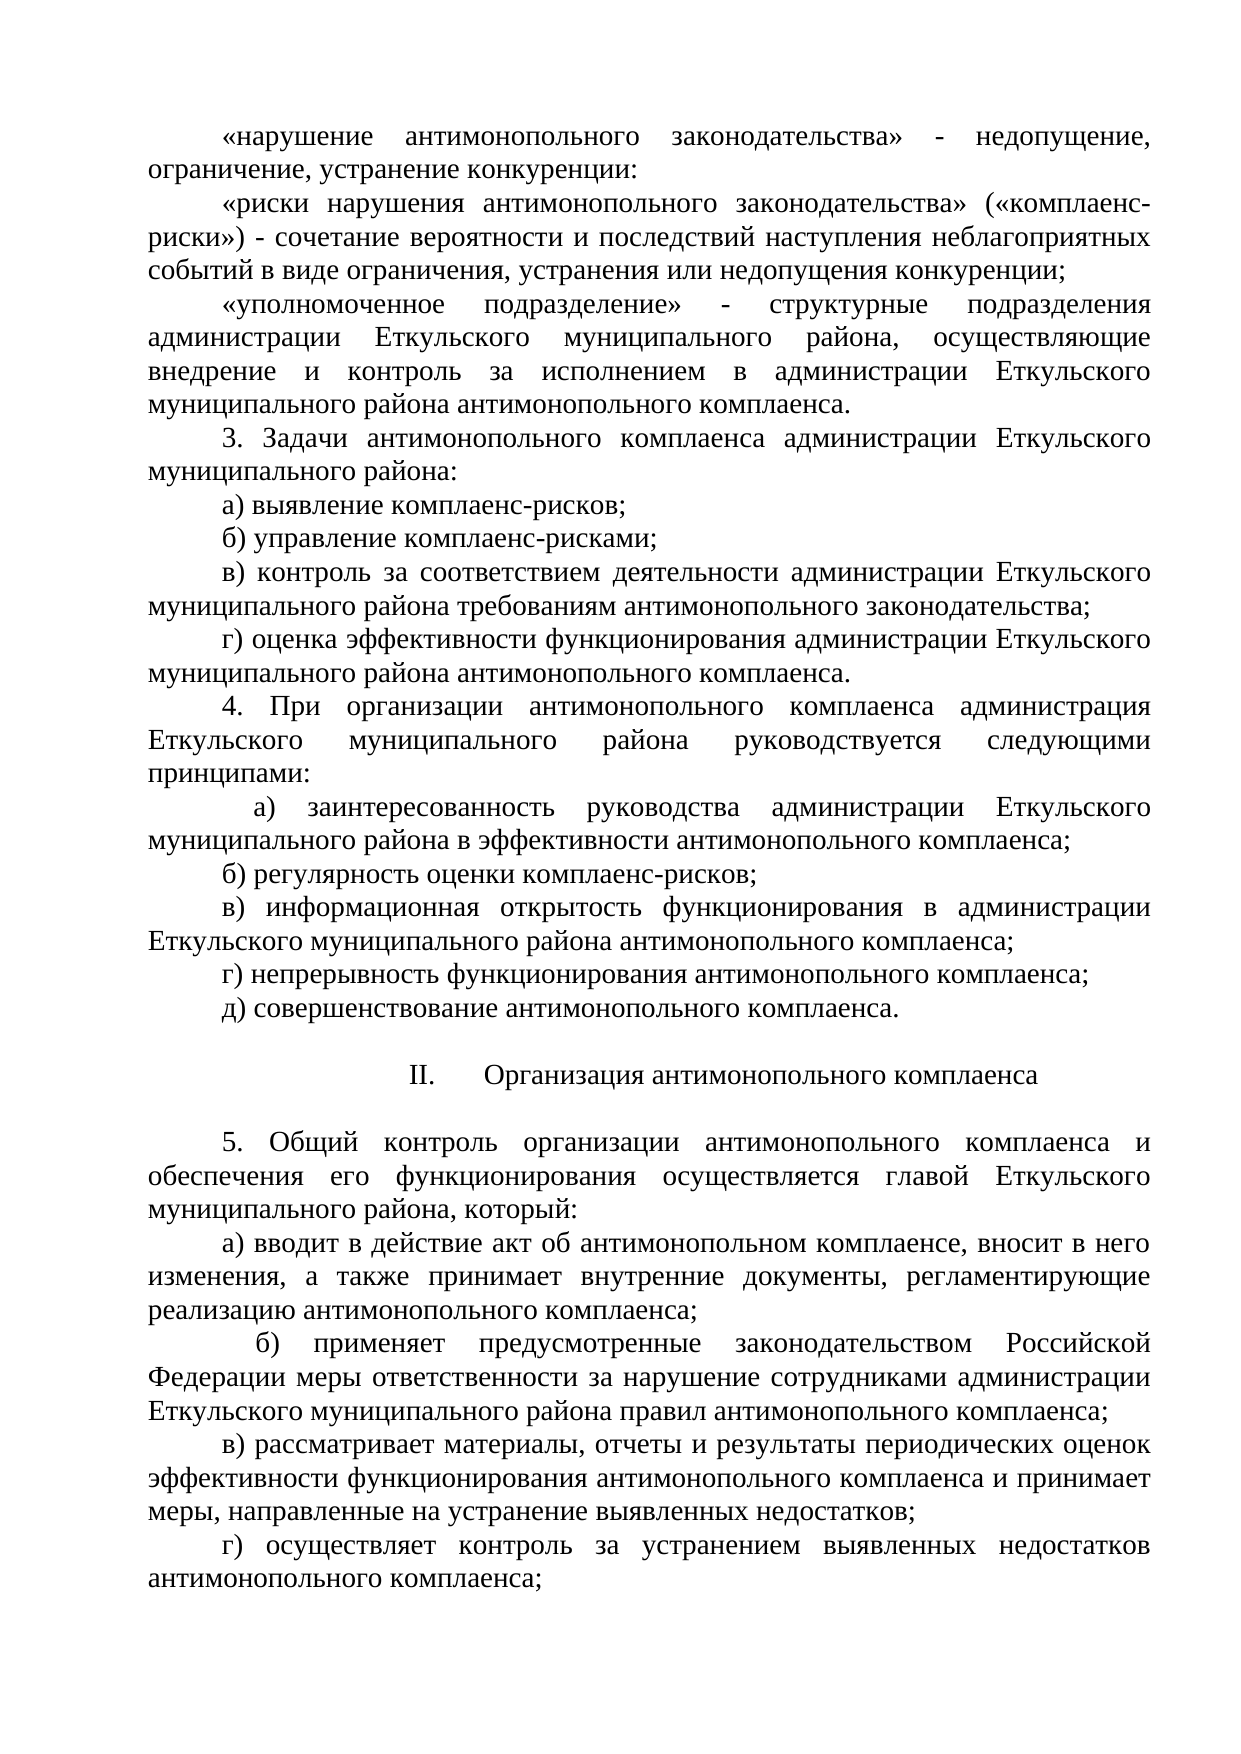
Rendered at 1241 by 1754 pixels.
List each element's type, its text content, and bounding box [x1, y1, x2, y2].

text в) информационная открытость функционирования в администрации Еткульского муниципального района антимонопольного комплаенса; [148, 889, 1152, 957]
text г) оценка эффективности функционирования администрации Еткульского муниципального района антимонопольного комплаенса. [148, 621, 1152, 688]
text б) управление комплаенс-рисками; [148, 521, 1152, 554]
text а) заинтересованность руководства администрации Еткульского муниципального района в эффективности антимонопольного комплаенса; [148, 789, 1152, 856]
text а) выявление комплаенс-рисков; [148, 487, 1152, 521]
list Организация антимонопольного комплаенса [295, 1057, 1152, 1091]
text «нарушение антимонопольного законодательства» - недопущение, ограничение, устранение конкуренции: [148, 118, 1152, 185]
text в) контроль за соответствием деятельности администрации Еткульского муниципального района требованиям антимонопольного законодательства; [148, 554, 1152, 621]
text «уполномоченное подразделение» - структурные подразделения администрации Еткульского муниципального района, осуществляющие внедрение и контроль за исполнением в администрации Еткульского муниципального района антимонопольного комплаенса. [148, 286, 1152, 420]
text г) непрерывность функционирования антимонопольного комплаенса; [148, 957, 1152, 990]
text 3. Задачи антимонопольного комплаенса администрации Еткульского муниципального района: [148, 420, 1152, 487]
text 4. При организации антимонопольного комплаенса администрация Еткульского муниципального района руководствуется следующими принципами: [148, 688, 1152, 789]
text а) вводит в действие акт об антимонопольном комплаенсе, вносит в него изменения, а также принимает внутренние документы, регламентирующие реализацию антимонопольного комплаенса; [148, 1225, 1152, 1326]
text «риски нарушения антимонопольного законодательства» («комплаенс-риски») - сочетание вероятности и последствий наступления неблагоприятных событий в виде ограничения, устранения или недопущения конкуренции; [148, 185, 1152, 286]
text 5. Общий контроль организации антимонопольного комплаенса и обеспечения его функционирования осуществляется главой Еткульского муниципального района, который: [148, 1124, 1152, 1225]
text д) совершенствование антимонопольного комплаенса. [148, 990, 1152, 1024]
text б) регулярность оценки комплаенс-рисков; [148, 856, 1152, 889]
text в) рассматривает материалы, отчеты и результаты периодических оценок эффективности функционирования антимонопольного комплаенса и принимает меры, направленные на устранение выявленных недостатков; [148, 1426, 1152, 1527]
text б) применяет предусмотренные законодательством Российской Федерации меры ответственности за нарушение сотрудниками администрации Еткульского муниципального района правил антимонопольного комплаенса; [148, 1326, 1152, 1426]
text г) осуществляет контроль за устранением выявленных недостатков антимонопольного комплаенса; [148, 1527, 1152, 1594]
